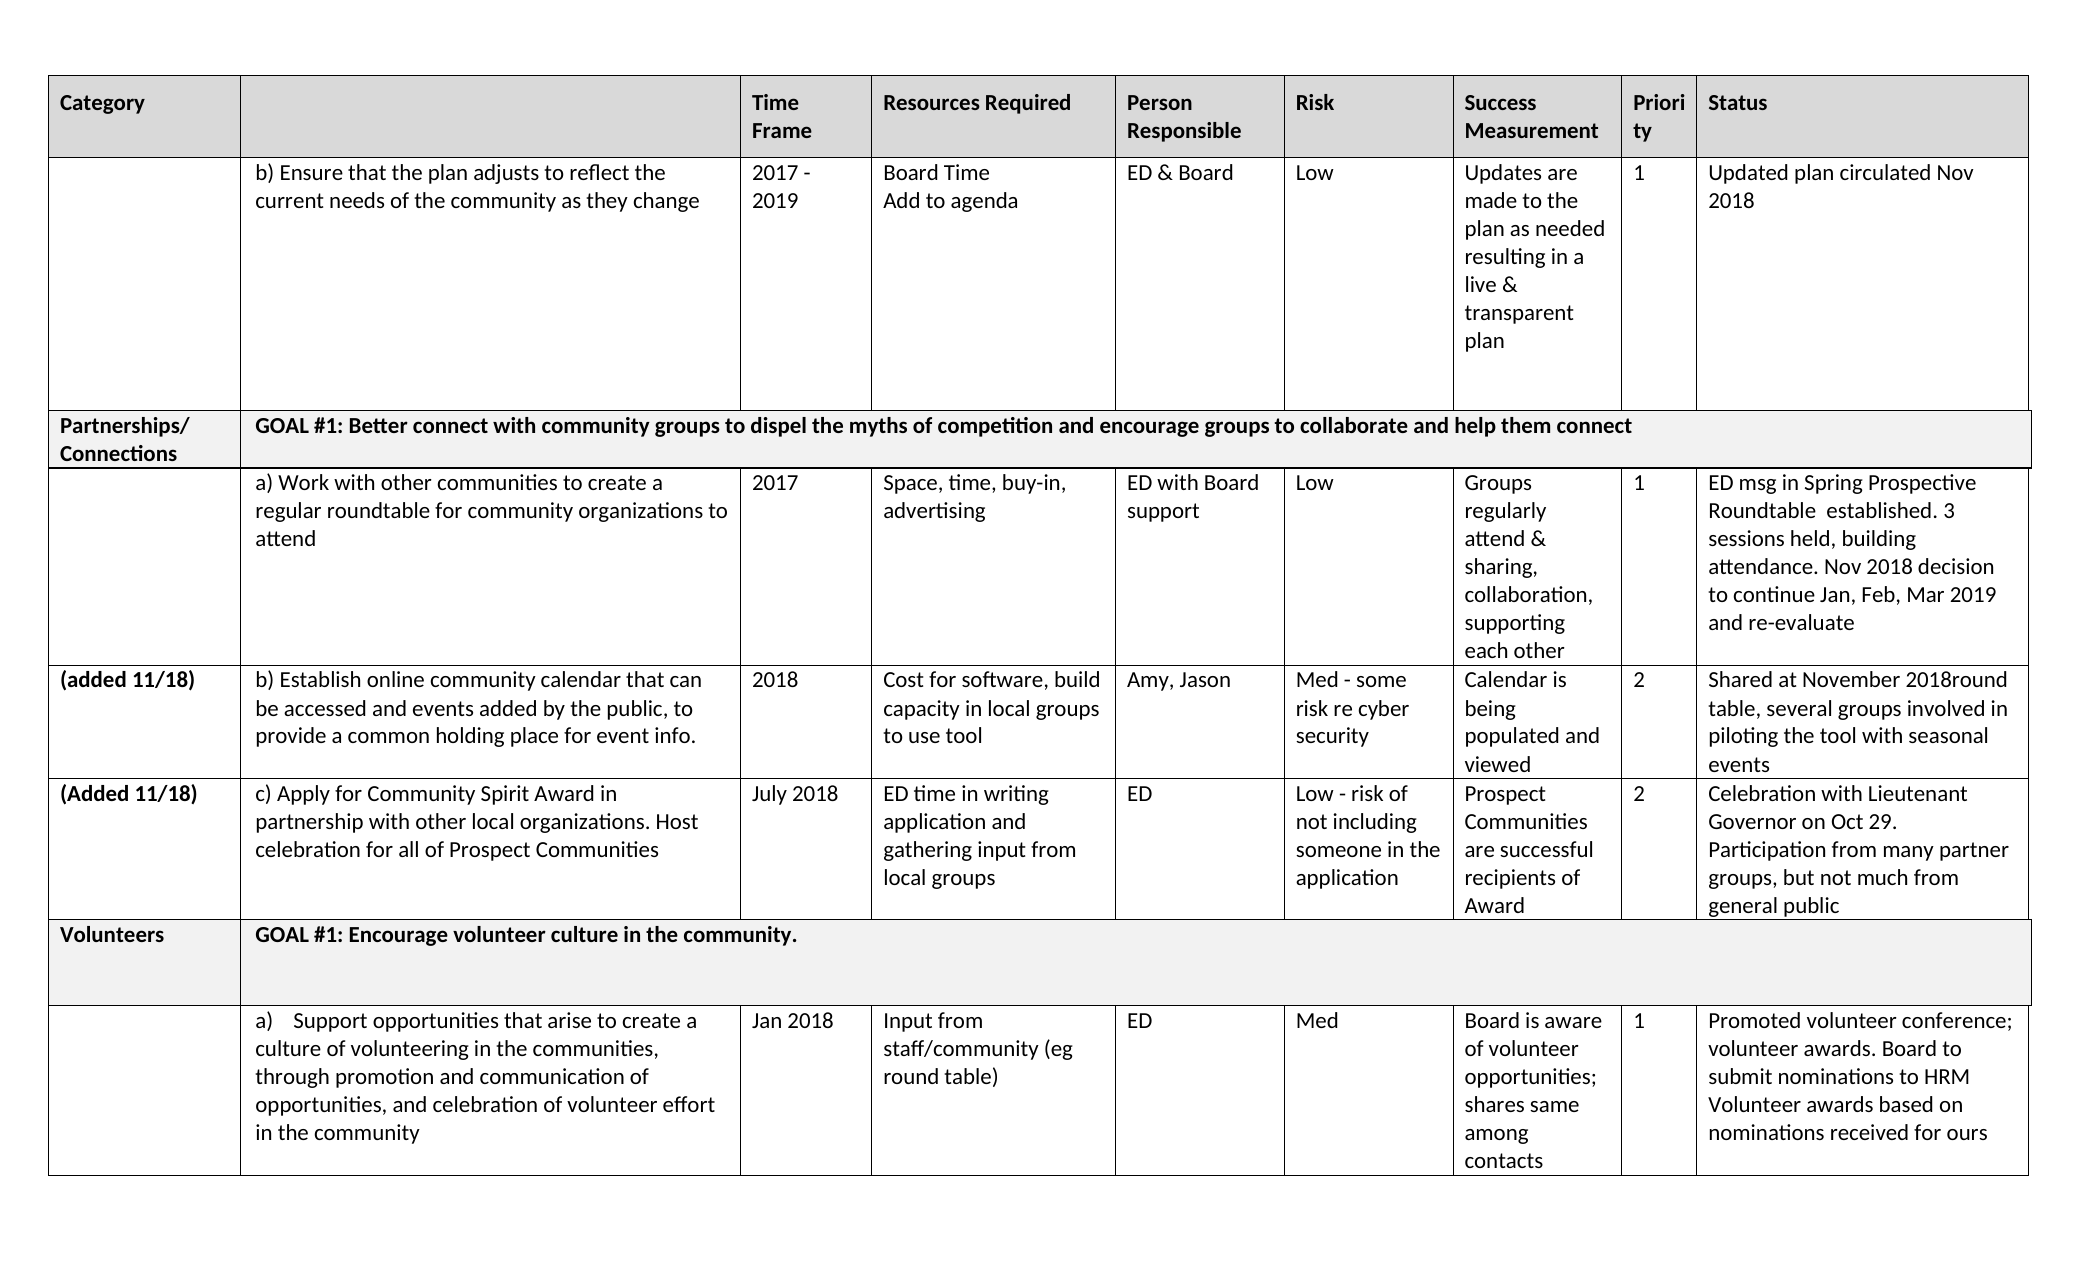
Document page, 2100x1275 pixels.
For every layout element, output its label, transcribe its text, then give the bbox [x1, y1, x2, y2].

table_cell [49, 469, 240, 664]
table_cell Celebration with Lieutenant Governor on Oct 29. Participation from many partner groups, but not much from general public [1697, 779, 2028, 919]
table_cell Updated plan circulated Nov 2018 [1697, 158, 2028, 410]
table_cell ED [1116, 1006, 1284, 1175]
table_cell Jan 2018 [741, 1006, 871, 1175]
table_cell Groups regularly attend & sharing, collaboration, supporting each other [1454, 469, 1621, 664]
table_cell Volunteers [49, 920, 240, 1005]
table_cell (added 11/18) [49, 666, 240, 778]
table_cell GOAL #1: Better connect with community groups to dispel the myths of competition and encourage groups to collaborate and help them connect [241, 411, 2031, 467]
table_cell Low [1285, 158, 1453, 410]
table_header Person Responsible [1116, 76, 1284, 157]
table_header Success Measurement [1454, 76, 1621, 157]
table_cell 1 [1622, 1006, 1696, 1175]
table_cell Cost for software, build capacity in local groups to use tool [872, 666, 1115, 778]
table_cell [49, 1006, 240, 1175]
table_cell ED [1116, 779, 1284, 919]
table_header Status [1697, 76, 2028, 157]
table_cell 2018 [741, 666, 871, 778]
table_cell July 2018 [741, 779, 871, 919]
table_header Resources Required [872, 76, 1115, 157]
table_header Risk [1285, 76, 1453, 157]
table_cell Board Time Add to agenda [872, 158, 1115, 410]
table_cell 1 [1622, 469, 1696, 664]
table_cell Promoted volunteer conference; volunteer awards. Board to submit nominations to HRM Volunteer awards based on nominations received for ours [1697, 1006, 2028, 1175]
table_cell 2 [1622, 666, 1696, 778]
table_header Priority [1622, 76, 1696, 157]
table_cell 2017 - 2019 [741, 158, 871, 410]
table_cell Input from staff/community (eg round table) [872, 1006, 1115, 1175]
table_header [241, 76, 740, 157]
table_cell Space, time, buy-in, advertising [872, 469, 1115, 664]
table_cell Amy, Jason [1116, 666, 1284, 778]
table_cell b) Ensure that the plan adjusts to reflect the current needs of the community as they change [241, 158, 740, 410]
table_cell Prospect Communities are successful recipients of Award [1454, 779, 1621, 919]
table_cell ED msg in Spring Prospective Roundtable established. 3 sessions held, building attendance. Nov 2018 decision to continue Jan, Feb, Mar 2019 and re-evaluate [1697, 469, 2028, 664]
table_cell 2017 [741, 469, 871, 664]
table_cell Calendar is being populated and viewed [1454, 666, 1621, 778]
table_header Time Frame [741, 76, 871, 157]
table_cell Low - risk of not including someone in the application [1285, 779, 1453, 919]
table_cell a) Work with other communities to create a regular roundtable for community organizations to attend [241, 469, 740, 664]
table_cell ED time in writing application and gathering input from local groups [872, 779, 1115, 919]
table_cell (Added 11/18) [49, 779, 240, 919]
table_cell [49, 158, 240, 410]
table_cell Shared at November 2018round table, several groups involved in piloting the tool with seasonal events [1697, 666, 2028, 778]
table_cell 1 [1622, 158, 1696, 410]
table_cell Partnerships/Connections [49, 411, 240, 467]
table_cell Support opportunities that arise to create a culture of volunteering in the communities, through promotion and communication of opportunities, and celebration of volunteer effort in the community [241, 1006, 740, 1175]
table_cell Low [1285, 469, 1453, 664]
table_cell ED & Board [1116, 158, 1284, 410]
table_cell 2 [1622, 779, 1696, 919]
table_cell ED with Board support [1116, 469, 1284, 664]
table_cell GOAL #1: Encourage volunteer culture in the community. [241, 920, 2031, 1005]
table_cell Board is aware of volunteer opportunities; shares same among contacts [1454, 1006, 1621, 1175]
table_cell Med [1285, 1006, 1453, 1175]
table_cell c) Apply for Community Spirit Award in partnership with other local organizations. Host celebration for all of Prospect Communities [241, 779, 740, 919]
table_header Category [49, 76, 240, 157]
table_cell Updates are made to the plan as needed resulting in a live & transparent plan [1454, 158, 1621, 410]
table_cell Med - some risk re cyber security [1285, 666, 1453, 778]
table_cell b) Establish online community calendar that can be accessed and events added by the public, to provide a common holding place for event info. [241, 666, 740, 778]
